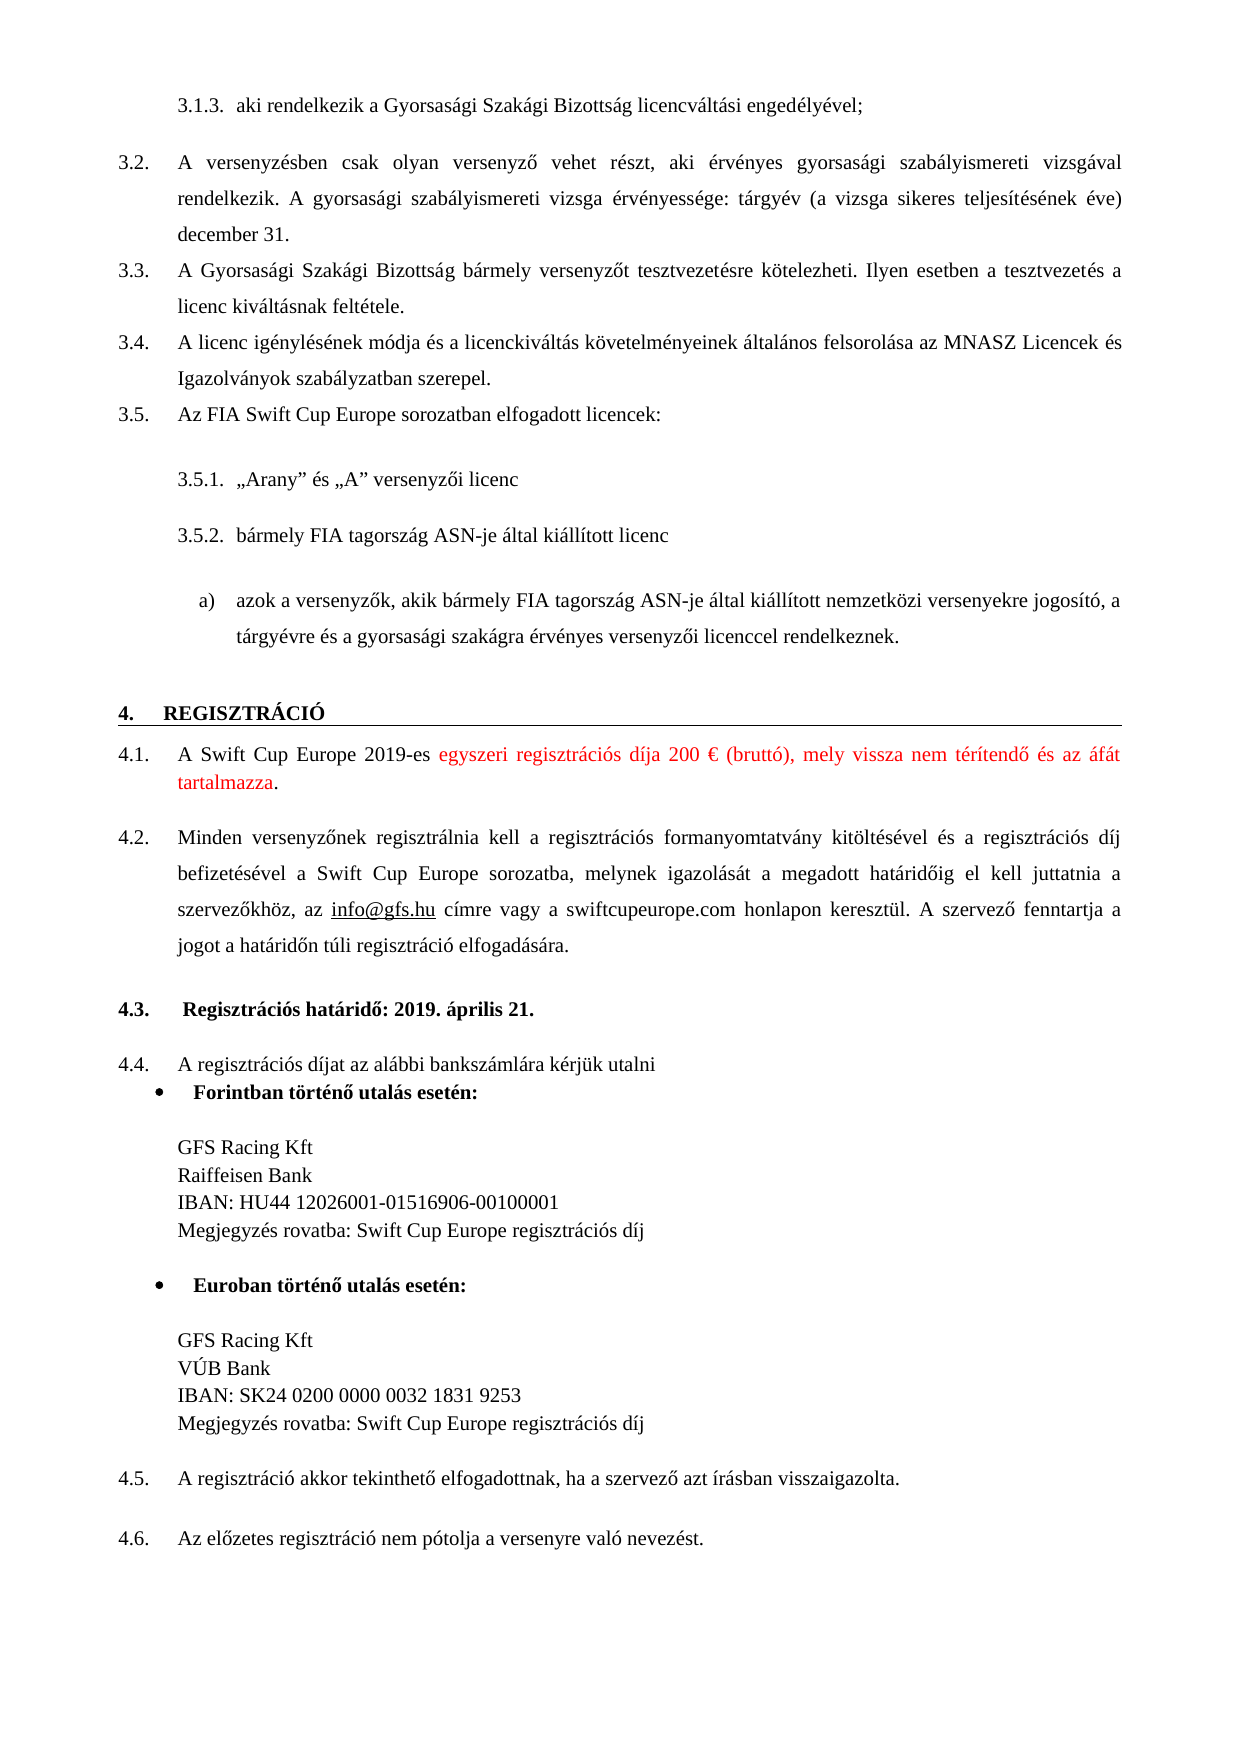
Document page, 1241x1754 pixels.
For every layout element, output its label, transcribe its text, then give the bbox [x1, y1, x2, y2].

list A versenyzésben csak olyan versenyző vehet részt, aki érvényes gyorsasági szabályismereti vizsgával rendelkezik. A gyorsasági szabályismereti vizsga érvényessége: tárgyév (a vizsga sikeres teljesítésének éve) december 31. [118, 150, 1122, 246]
list Az előzetes regisztráció nem pótolja a versenyre való nevezést. [118, 1526, 1122, 1550]
list bármely FIA tagország ASN-je által kiállított licenc [177, 523, 1122, 547]
text GFS Racing Kft [177, 1135, 1122, 1159]
text VÚB Bank [177, 1356, 1122, 1380]
list Minden versenyzőnek regisztrálnia kell a regisztrációs formanyomtatvány kitöltésével és a regisztrációs díj befizetésével a Swift Cup Europe sorozatba, melynek igazolását a megadott határidőig el kell juttatnia a szervezőkhöz, az info@gfs.hu címre vagy a swiftcupeurope.com honlapon keresztül. A szervező fenntartja a jogot a határidőn túli regisztráció elfogadására. [118, 825, 1122, 957]
list aki rendelkezik a Gyorsasági Szakági Bizottság licencváltási engedélyével; [177, 93, 1122, 117]
list azok a versenyzők, akik bármely FIA tagország ASN-je által kiállított nemzetközi versenyekre jogosító, a tárgyévre és a gyorsasági szakágra érvényes versenyzői licenccel rendelkeznek. [199, 588, 1122, 648]
text IBAN: HU44 12026001-01516906-00100001 [177, 1190, 1122, 1214]
list A Swift Cup Europe 2019-es egyszeri regisztrációs díja 200 € (bruttó), mely vissza nem térítendő és az áfát tartalmazza. [118, 742, 1122, 794]
text Megjegyzés rovatba: Swift Cup Europe regisztrációs díj [177, 1218, 1122, 1242]
list Regisztrációs határidő: 2019. április 21. [118, 997, 1122, 1021]
list Az FIA Swift Cup Europe sorozatban elfogadott licencek: [118, 402, 1122, 426]
text GFS Racing Kft [177, 1328, 1122, 1352]
list regisztráció [118, 701, 1122, 725]
text Megjegyzés rovatba: Swift Cup Europe regisztrációs díj [177, 1411, 1122, 1435]
list A licenc igénylésének módja és a licenckiváltás követelményeinek általános felsorolása az MNASZ Licencek és Igazolványok szabályzatban szerepel. [118, 330, 1122, 390]
text Raiffeisen Bank [177, 1163, 1122, 1187]
list Forintban történő utalás esetén: [156, 1080, 1122, 1104]
list A Gyorsasági Szakági Bizottság bármely versenyzőt tesztvezetésre kötelezheti. Ilyen esetben a tesztvezetés a licenc kiváltásnak feltétele. [118, 258, 1122, 318]
list „Arany” és „A” versenyzői licenc [177, 467, 1122, 491]
list Euroban történő utalás esetén: [156, 1273, 1122, 1297]
list A regisztrációs díjat az alábbi bankszámlára kérjük utalni [118, 1052, 1122, 1076]
text IBAN: SK24 0200 0000 0032 1831 9253 [177, 1383, 1122, 1407]
list A regisztráció akkor tekinthető elfogadottnak, ha a szervező azt írásban visszaigazolta. [118, 1466, 1122, 1490]
